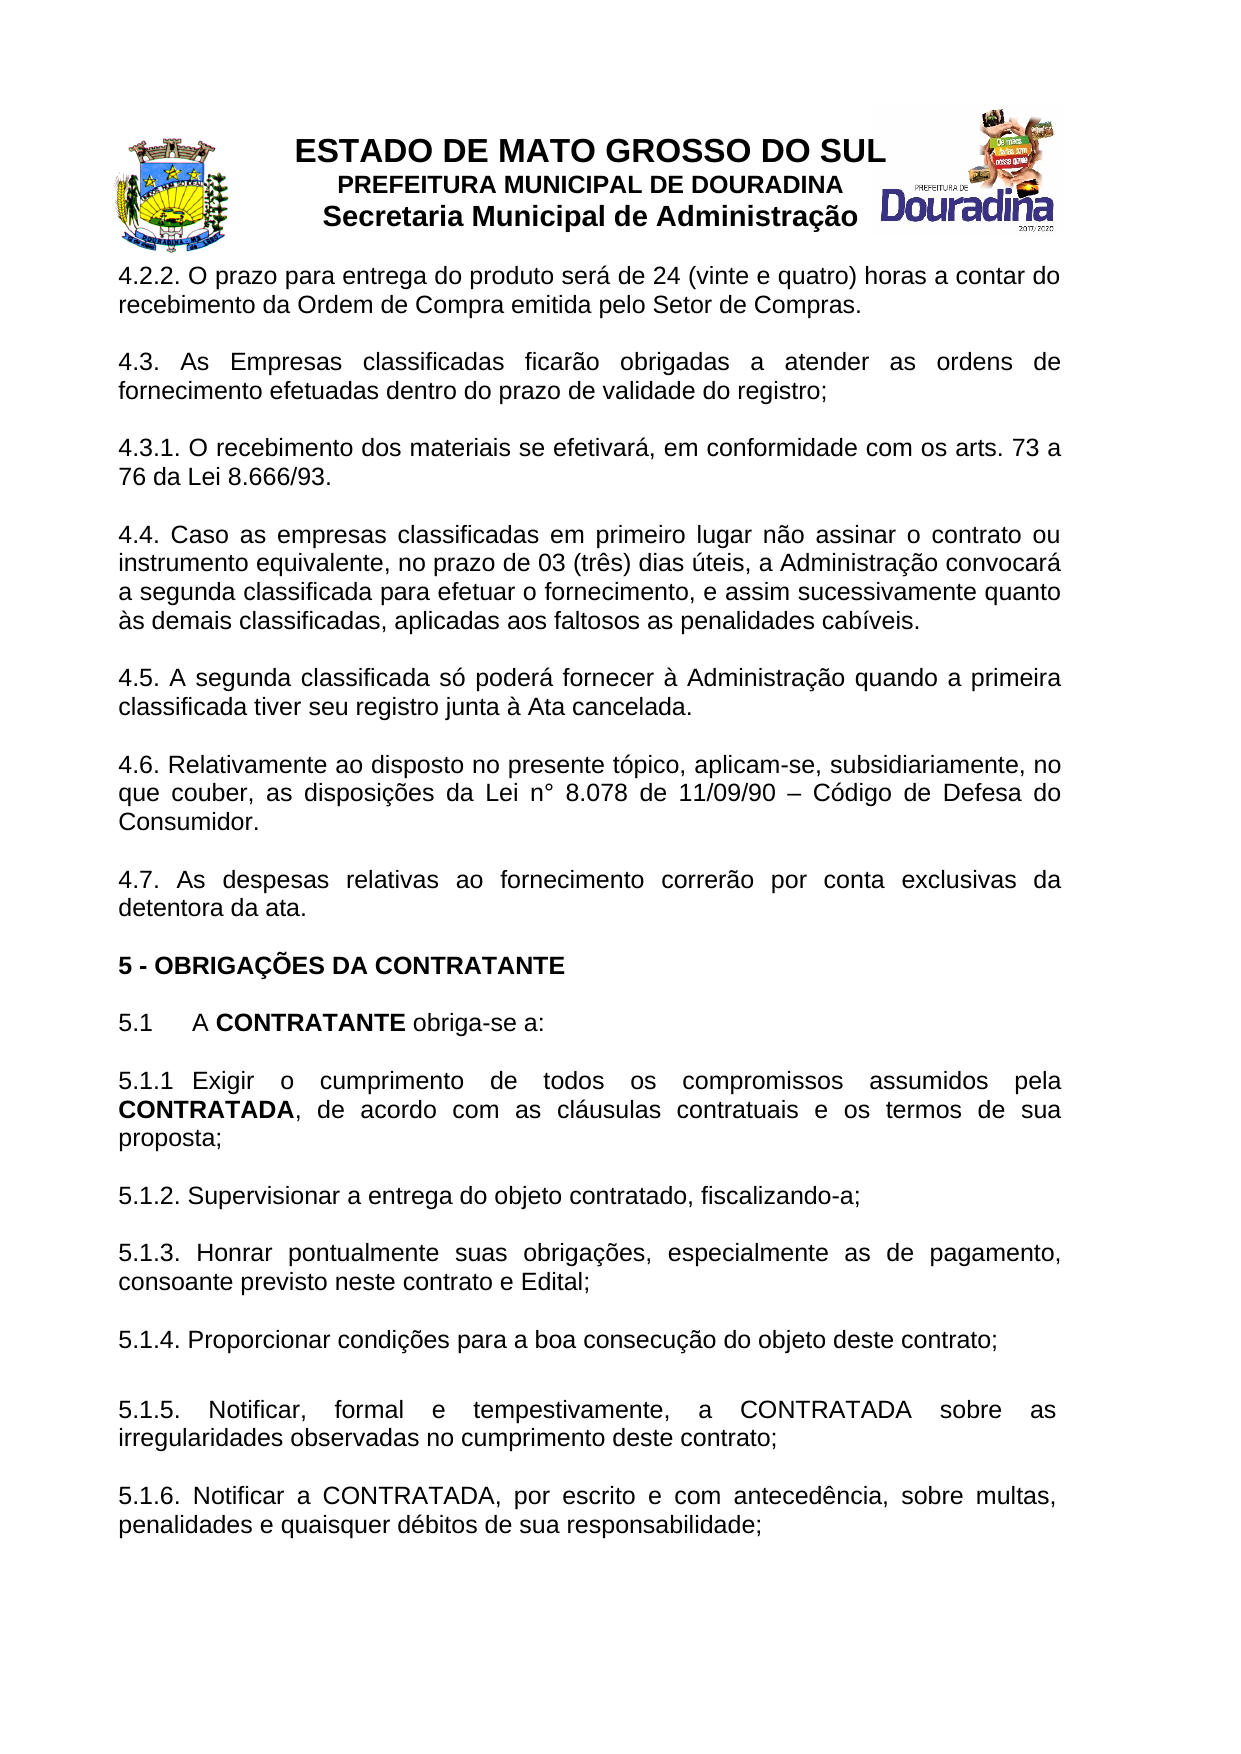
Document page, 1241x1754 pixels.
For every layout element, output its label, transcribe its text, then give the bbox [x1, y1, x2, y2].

text 4.4. Caso as empresas classificadas em primeiro lugar não assinar o contrato ou instrumento equivalente, no prazo de 03 (três) dias úteis, a Administração convocará a segunda classificada para efetuar o fornecimento, e assim sucessivamente quanto às demais classificadas, aplicadas aos faltosos as penalidades cabíveis. [118, 519, 1063, 634]
text 5.1.4. Proporcionar condições para a boa consecução do objeto deste contrato; [118, 1324, 1063, 1353]
text 5 - OBRIGAÇÕES DA CONTRATANTE [118, 951, 1063, 979]
text 5.1.1 Exigir o cumprimento de todos os compromissos assumidos pela CONTRATADA, de acordo com as cláusulas contratuais e os termos de sua proposta; [118, 1066, 1063, 1152]
text 4.7. As despesas relativas ao fornecimento correrão por conta exclusivas da detentora da ata. [118, 864, 1063, 922]
text 4.6. Relativamente ao disposto no presente tópico, aplicam-se, subsidiariamente, no que couber, as disposições da Lei n° 8.078 de 11/09/90 – Código de Defesa do Consumidor. [118, 749, 1063, 836]
text 5.1.3. Honrar pontualmente suas obrigações, especialmente as de pagamento, consoante previsto neste contrato e Edital; [118, 1238, 1063, 1296]
text 4.3. As Empresas classificadas ficarão obrigadas a atender as ordens de fornecimento efetuadas dentro do prazo de validade do registro; [118, 347, 1063, 404]
text 4.3.1. O recebimento dos materiais se efetivará, em conformidade com os arts. 73 a 76 da Lei 8.666/93. [118, 433, 1063, 491]
text 5.1 A CONTRATANTE obriga-se a: [118, 1008, 1063, 1037]
text 5.1.6. Notificar a CONTRATADA, por escrito e com antecedência, sobre multas, penalidades e quaisquer débitos de sua responsabilidade; [118, 1481, 1058, 1538]
text 4.2.2. O prazo para entrega do produto será de 24 (vinte e quatro) horas a contar do recebimento da Ordem de Compra emitida pelo Setor de Compras. [118, 261, 1063, 318]
text 4.5. A segunda classificada só poderá fornecer à Administração quando a primeira classificada tiver seu registro junta à Ata cancelada. [118, 663, 1063, 721]
picture [870, 105, 1063, 235]
text 5.1.2. Supervisionar a entrega do objeto contratado, fiscalizando-a; [118, 1181, 1063, 1209]
picture [104, 125, 237, 263]
text 5.1.5. Notificar, formal e tempestivamente, a CONTRATADA sobre as irregularidades observadas no cumprimento deste contrato; [118, 1394, 1058, 1452]
